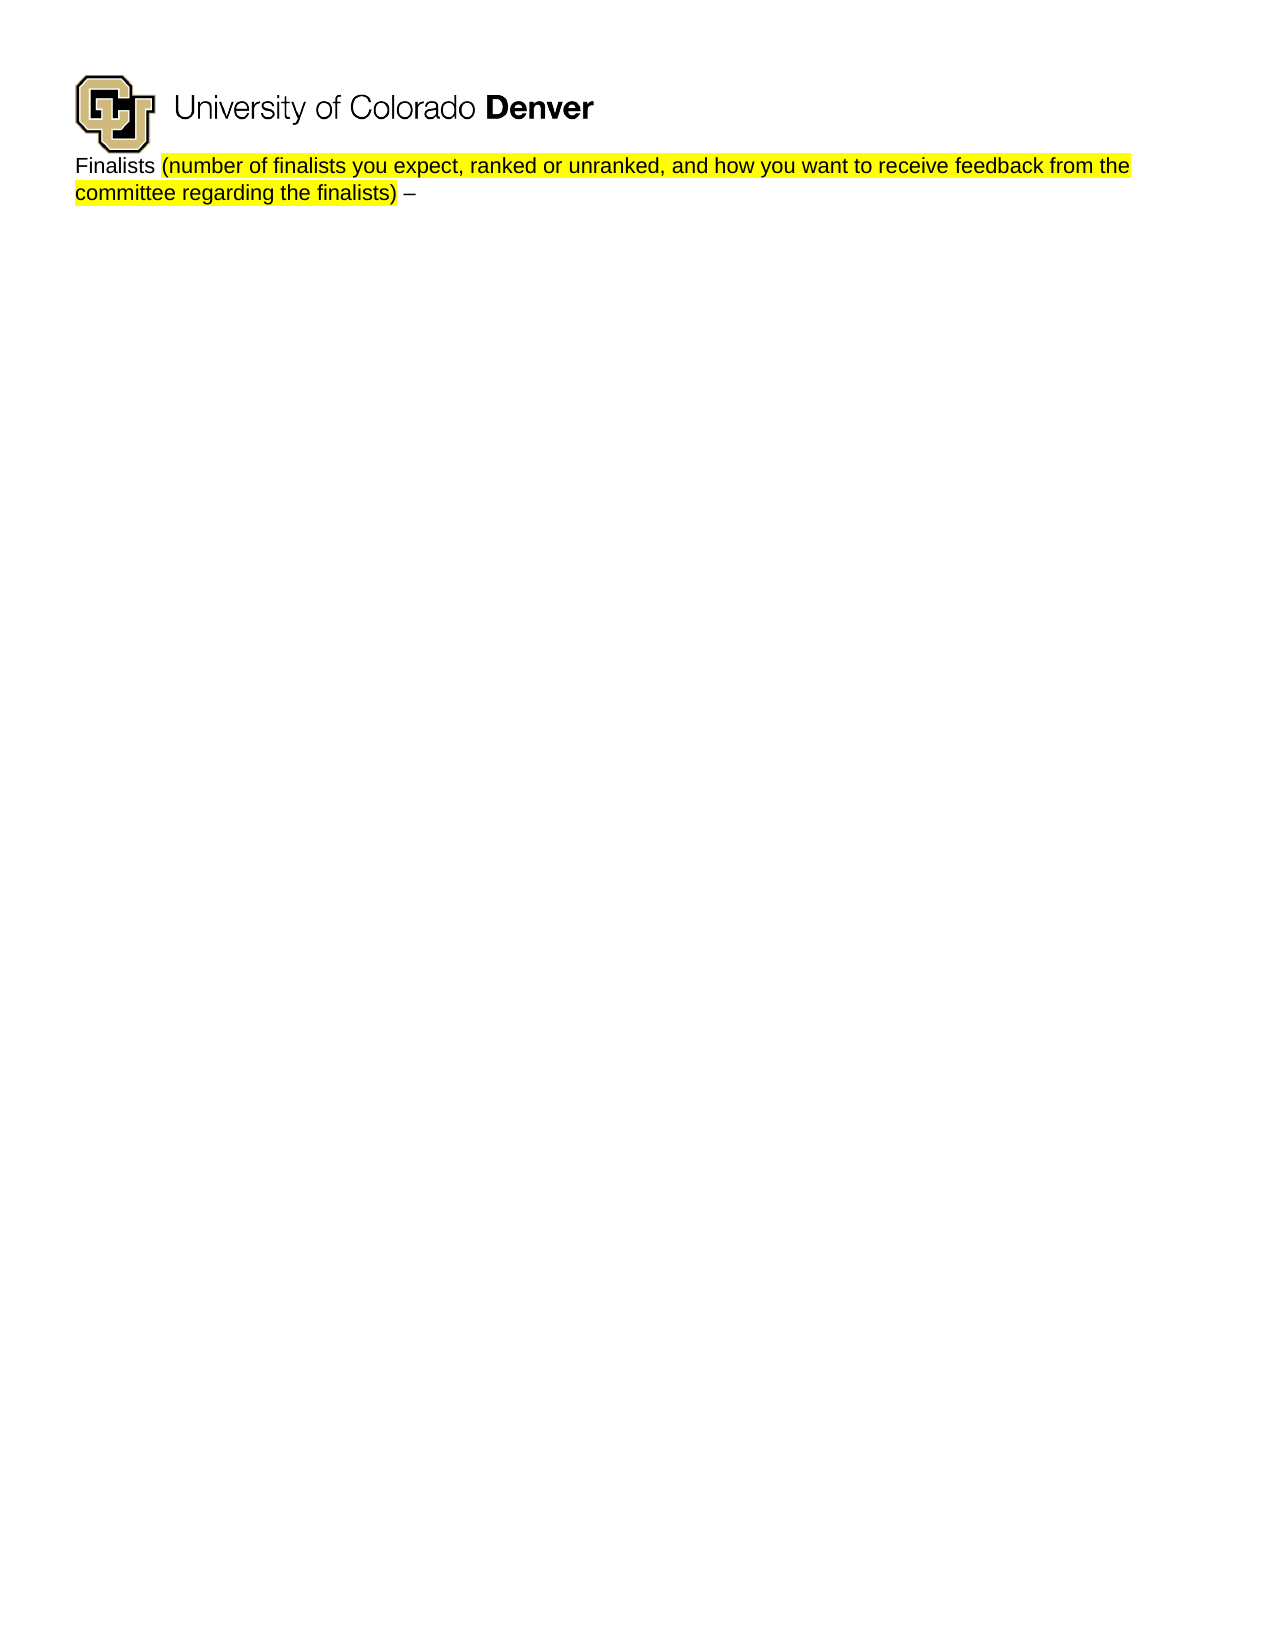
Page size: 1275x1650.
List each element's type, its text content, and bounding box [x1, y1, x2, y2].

picture [75, 75, 594, 154]
text Finalists (number of finalists you expect, ranked or unranked, and how you want to receive feedback from the committee regarding the finalists) – [75, 153, 1200, 206]
